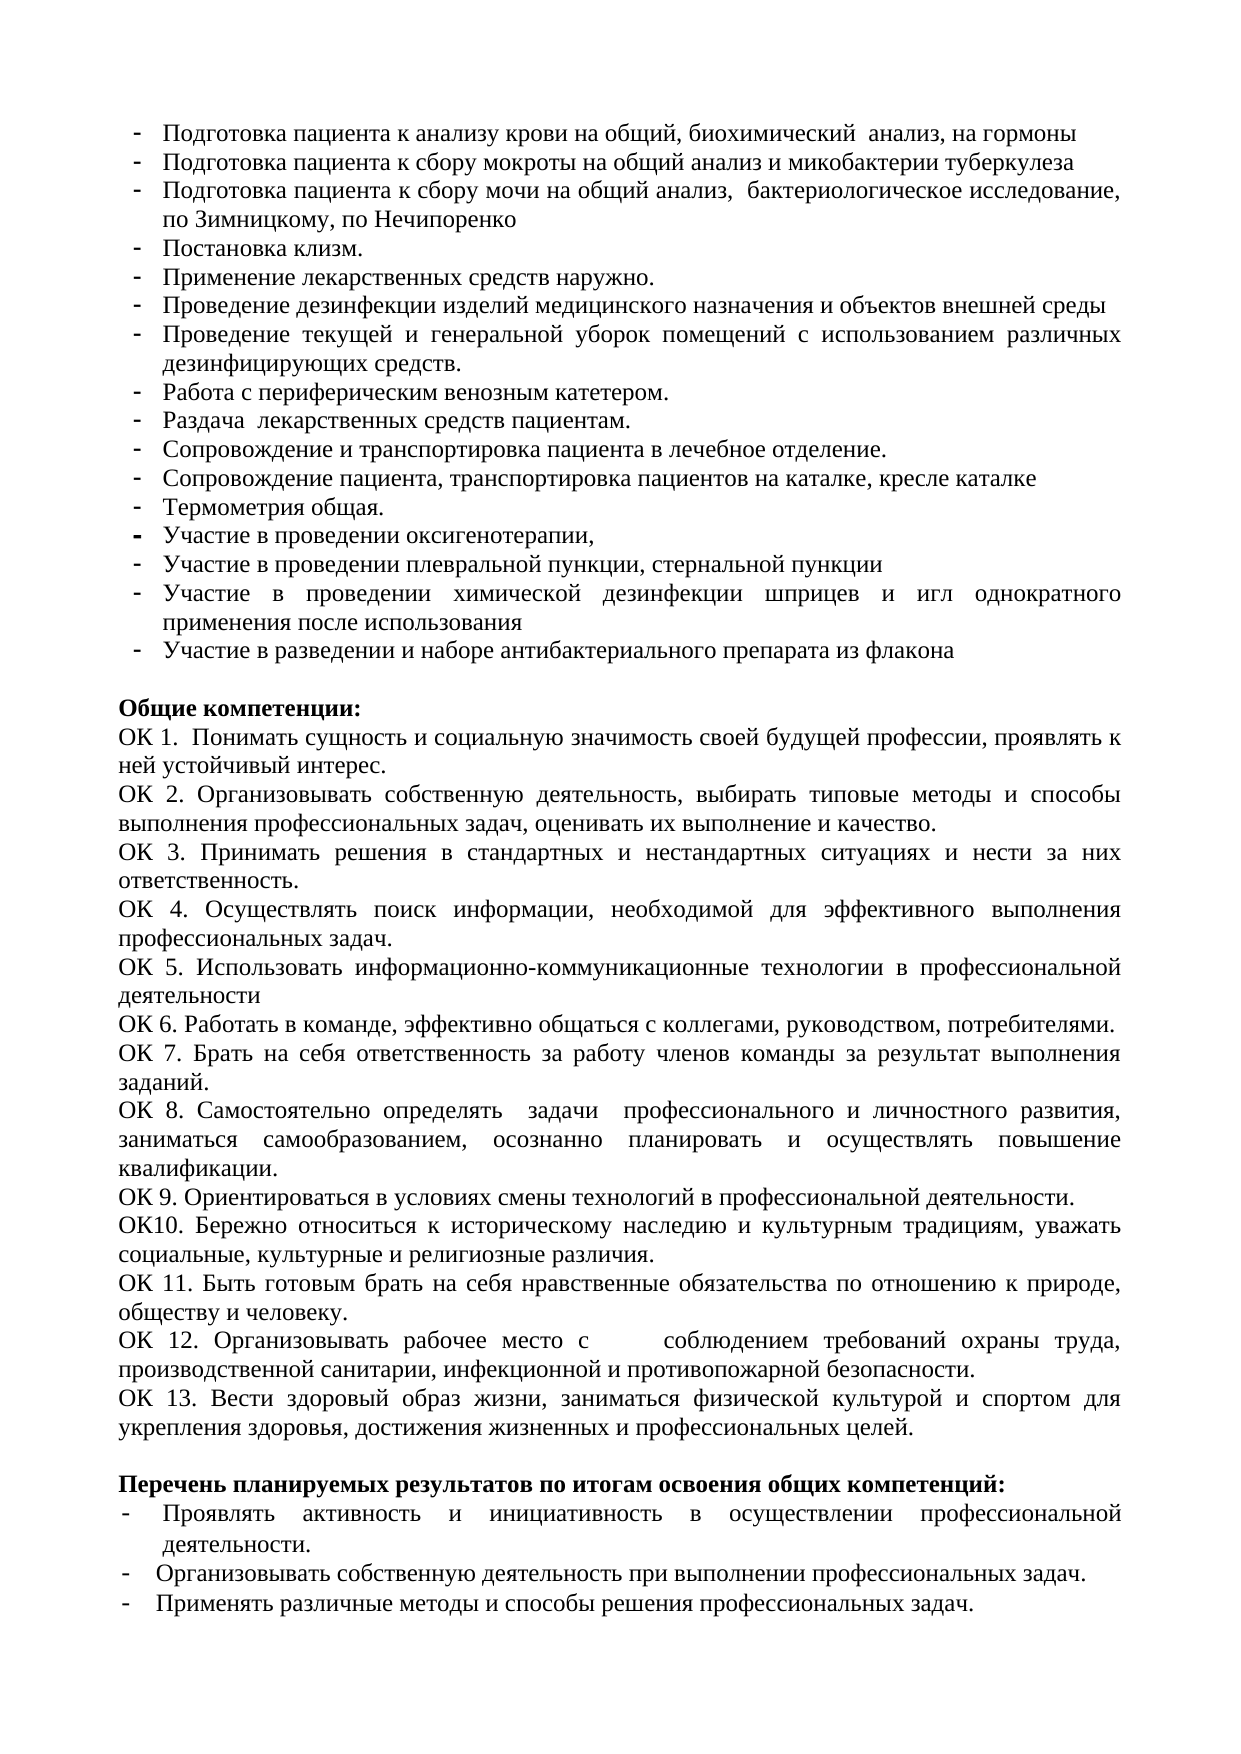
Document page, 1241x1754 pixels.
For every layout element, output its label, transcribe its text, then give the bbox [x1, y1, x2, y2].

text ОК 13. Вести здоровый образ жизни, заниматься физической культурой и спортом для укрепления здоровья, достижения жизненных и профессиональных целей. [118, 1383, 1122, 1441]
text ОК 2. Организовывать собственную деятельность, выбирать типовые методы и способы выполнения профессиональных задач, оценивать их выполнение и качество. [118, 779, 1122, 837]
list Термометрия общая. [133, 492, 1122, 521]
text ОК 1. Понимать сущность и социальную значимость своей будущей профессии, проявлять к ней устойчивый интерес. [118, 722, 1122, 779]
text ОК 4. Осуществлять поиск информации, необходимой для эффективного выполнения профессиональных задач. [118, 894, 1122, 952]
list Применять различные методы и способы решения профессиональных задач. [118, 1588, 1122, 1619]
text ОК 7. Брать на себя ответственность за работу членов команды за результат выполнения заданий. [118, 1038, 1122, 1096]
list Проведение дезинфекции изделий медицинского назначения и объектов внешней среды [133, 291, 1122, 319]
list Участие в проведении плевральной пункции, стернальной пункции [133, 549, 1122, 578]
list Работа с периферическим венозным катетером. [133, 377, 1122, 406]
list Подготовка пациента к анализу крови на общий, биохимический анализ, на гормоны [133, 118, 1122, 147]
list Участие в проведении химической дезинфекции шприцев и игл однократного применения после использования [133, 578, 1122, 636]
text ОК 12. Организовывать рабочее место с соблюдением требований охраны труда, производственной санитарии, инфекционной и противопожарной безопасности. [118, 1326, 1122, 1383]
list Подготовка пациента к сбору мочи на общий анализ, бактериологическое исследование, по Зимницкому, по Нечипоренко [133, 176, 1122, 233]
list Организовывать собственную деятельность при выполнении профессиональных задач. [118, 1558, 1122, 1588]
text ОК 9. Ориентироваться в условиях смены технологий в профессиональной деятельности. [118, 1182, 1122, 1211]
text Перечень планируемых результатов по итогам освоения общих компетенций: [118, 1469, 1122, 1498]
list Участие в разведении и наборе антибактериального препарата из флакона [133, 636, 1122, 664]
text ОК10. Бережно относиться к историческому наследию и культурным традициям, уважать социальные, культурные и религиозные различия. [118, 1211, 1122, 1268]
list Участие в проведении оксигенотерапии, [133, 521, 1122, 549]
text ОК 3. Принимать решения в стандартных и нестандартных ситуациях и нести за них ответственность. [118, 837, 1122, 894]
text ОК 5. Использовать информационно-коммуникационные технологии в профессиональной деятельности [118, 952, 1122, 1009]
list Сопровождение и транспортировка пациента в лечебное отделение. [133, 434, 1122, 463]
text ОК 11. Быть готовым брать на себя нравственные обязательства по отношению к природе, обществу и человеку. [118, 1268, 1122, 1326]
list Подготовка пациента к сбору мокроты на общий анализ и микобактерии туберкулеза [133, 147, 1122, 176]
list Сопровождение пациента, транспортировка пациентов на каталке, кресле каталке [133, 463, 1122, 492]
list Применение лекарственных средств наружно. [133, 262, 1122, 291]
text ОК 8. Самостоятельно определять задачи профессионального и личностного развития, заниматься самообразованием, осознанно планировать и осуществлять повышение квалификации. [118, 1096, 1122, 1182]
list Постановка клизм. [133, 233, 1122, 262]
text Общие компетенции: [118, 693, 1122, 722]
list Проявлять активность и инициативность в осуществлении профессиональной деятельности. [118, 1498, 1122, 1558]
list Проведение текущей и генеральной уборок помещений с использованием различных дезинфицирующих средств. [133, 319, 1122, 377]
text ОК 6. Работать в команде, эффективно общаться с коллегами, руководством, потребителями. [118, 1009, 1122, 1038]
list Раздача лекарственных средств пациентам. [133, 406, 1122, 434]
